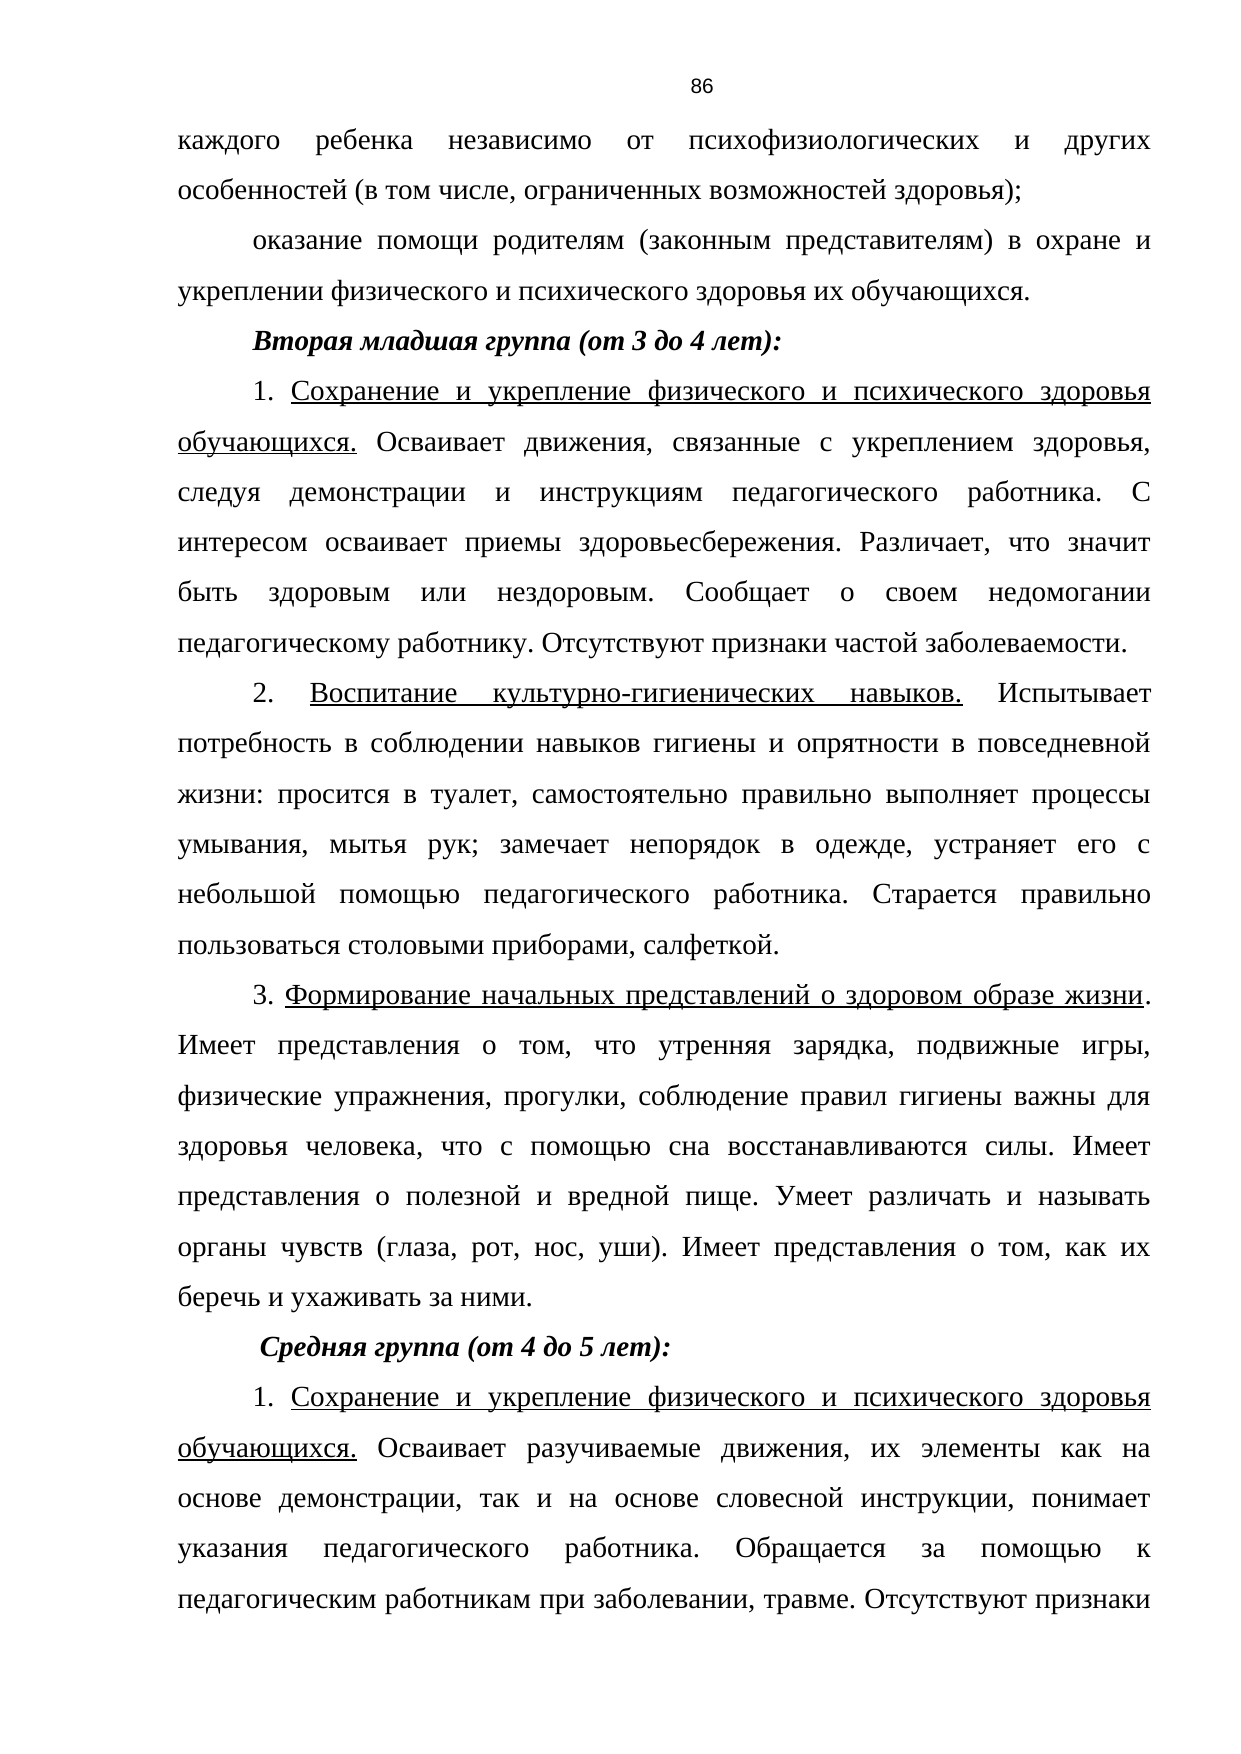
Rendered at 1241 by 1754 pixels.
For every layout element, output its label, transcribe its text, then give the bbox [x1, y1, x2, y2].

text 2. Воспитание культурно-гигиенических навыков. Испытывает потребность в соблюдении навыков гигиены и опрятности в повседневной жизни: просится в туалет, самостоятельно правильно выполняет процессы умывания, мытья рук; замечает непорядок в одежде, устраняет его с небольшой помощью педагогического работника. Старается правильно пользоваться столовыми приборами, салфеткой. [177, 675, 1152, 960]
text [177, 122, 1152, 206]
text 3. Формирование начальных представлений о здоровом образе жизни. Имеет представления о том, что утренняя зарядка, подвижные игры, физические упражнения, прогулки, соблюдение правил гигиены важны для здоровья человека, что с помощью сна восстанавливаются силы. Имеет представления о полезной и вредной пище. Умеет различать и называть органы чувств (глаза, рот, нос, уши). Имеет представления о том, как их беречь и ухаживать за ними. [177, 977, 1152, 1312]
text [177, 1379, 1152, 1614]
text 1. Сохранение и укрепление физического и психического здоровья обучающихся. Осваивает движения, связанные с укреплением здоровья, следуя демонстрации и инструкциям педагогического работника. С интересом осваивает приемы здоровьесбережения. Различает, что значит быть здоровым или нездоровым. Сообщает о своем недомогании педагогическому работнику. Отсутствуют признаки частой заболеваемости. [177, 373, 1152, 658]
text Вторая младшая группа (от 3 до 4 лет): [177, 323, 1152, 357]
text Средняя группа (от 4 до 5 лет): [177, 1329, 1152, 1363]
text оказание помощи родителям (законным представителям) в охране и укреплении физического и психического здоровья их обучающихся. [177, 222, 1152, 306]
